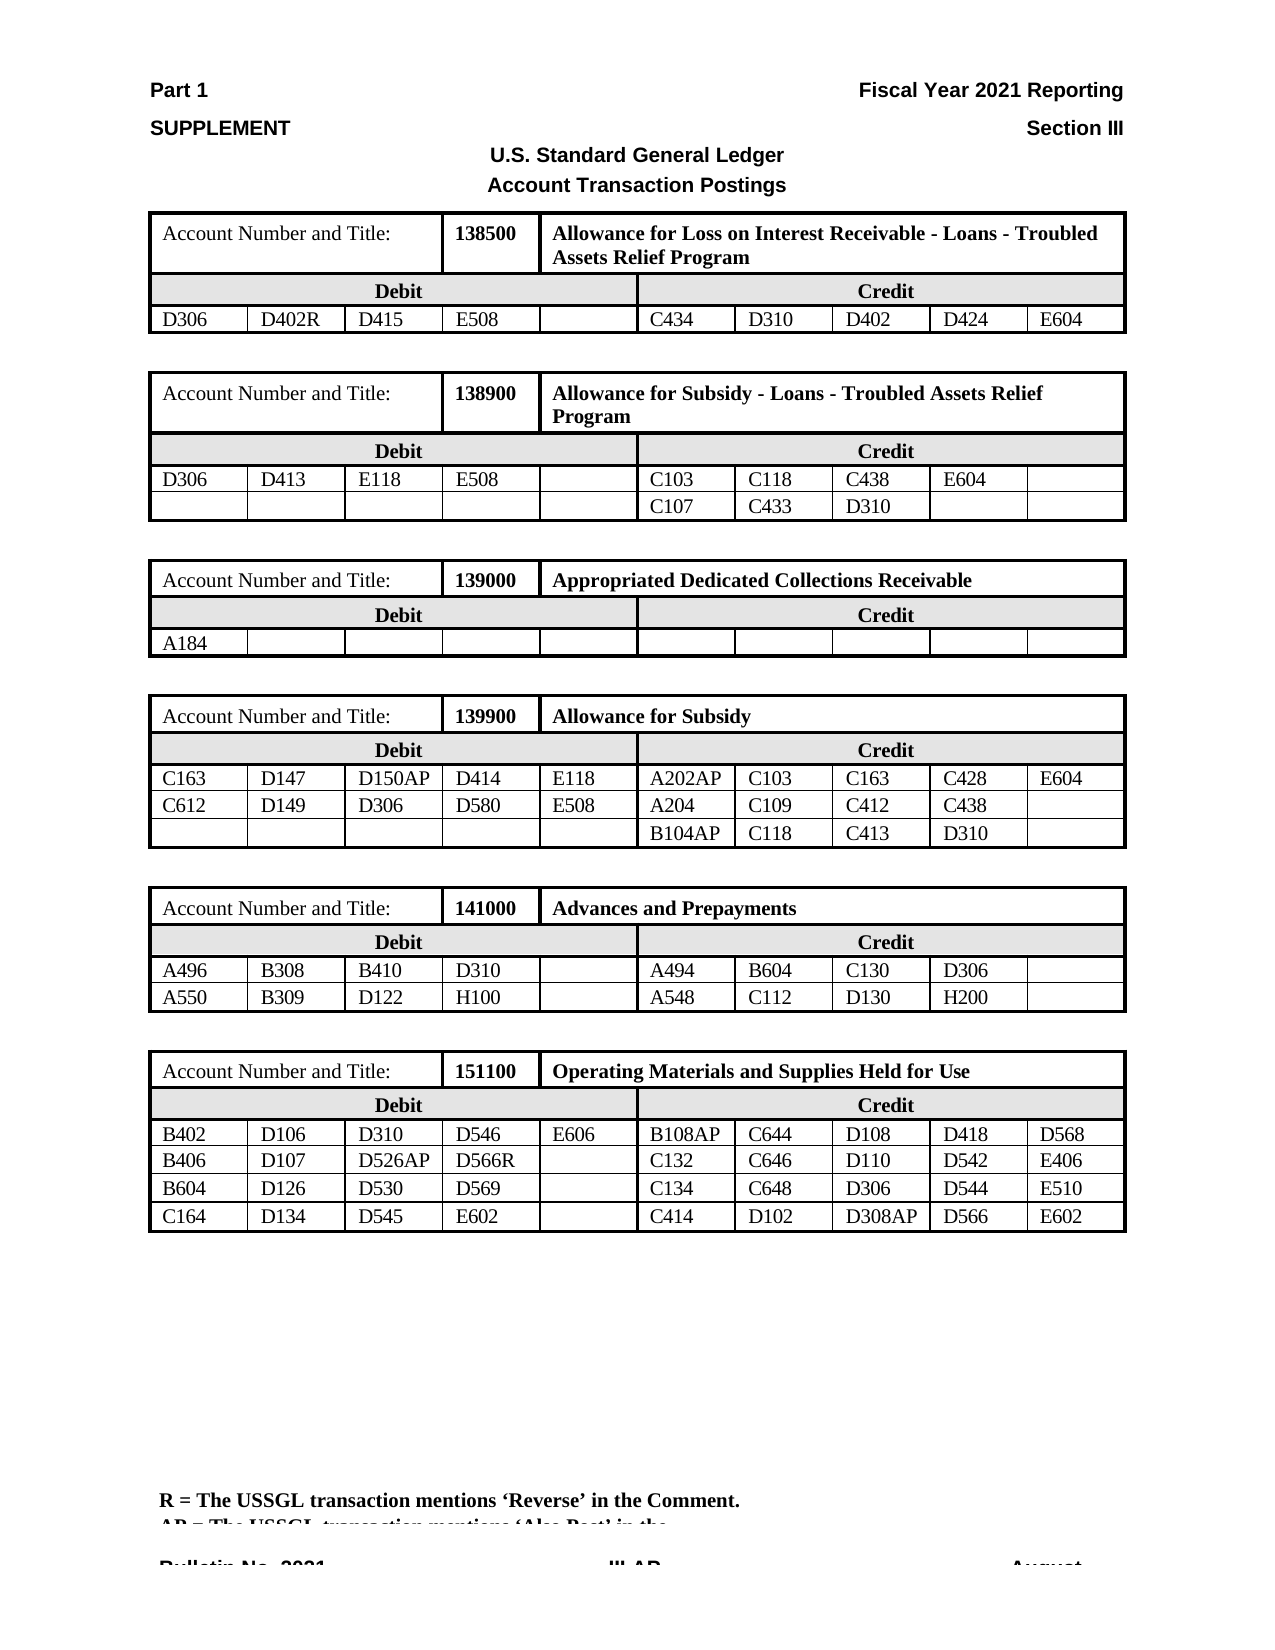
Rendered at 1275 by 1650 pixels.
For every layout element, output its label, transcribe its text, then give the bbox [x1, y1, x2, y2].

table_cell C428 [931, 766, 1027, 790]
table_cell D546 [443, 1121, 539, 1145]
table_cell [541, 819, 636, 846]
table_cell [346, 630, 442, 654]
table_cell [152, 819, 247, 846]
table_cell [541, 983, 636, 1010]
table_cell Debit [152, 734, 636, 763]
table_cell D310 [931, 819, 1027, 846]
table_header 139000 [444, 562, 538, 595]
table_cell E118 [346, 467, 442, 491]
table_cell [541, 1174, 636, 1201]
table_cell [152, 492, 247, 519]
table_cell A494 [639, 958, 734, 982]
table_cell A496 [152, 958, 247, 982]
table_cell Debit [152, 435, 636, 464]
table_header Account Number and Title: [152, 374, 441, 431]
table_cell D526AP [346, 1146, 442, 1173]
table_cell C109 [736, 791, 832, 818]
table_cell E604 [1028, 307, 1123, 331]
table_cell D134 [248, 1203, 344, 1229]
table_header Account Number and Title: [152, 889, 441, 922]
table_cell E118 [541, 766, 636, 790]
table_cell D126 [248, 1174, 344, 1201]
table_cell C646 [736, 1146, 832, 1173]
table_cell C112 [736, 983, 832, 1010]
table_cell [443, 492, 539, 519]
table_cell D542 [931, 1146, 1027, 1173]
table_cell [248, 819, 344, 846]
table_header Account Number and Title: [152, 697, 441, 731]
table_cell [1028, 492, 1123, 519]
table_cell A204 [639, 791, 734, 818]
table_cell C107 [639, 492, 734, 519]
table_cell C118 [736, 819, 832, 846]
table_header Operating Materials and Supplies Held for Use [542, 1053, 1123, 1086]
table_header Appropriated Dedicated Collections Receivable [542, 562, 1123, 595]
table_cell Credit [639, 734, 1123, 763]
table_cell A550 [152, 983, 247, 1010]
table_cell D310 [736, 307, 832, 331]
table_cell D306 [346, 791, 442, 818]
table_cell [541, 467, 636, 491]
table_cell D306 [152, 467, 247, 491]
table_cell H100 [443, 983, 539, 1010]
table_cell C433 [736, 492, 832, 519]
table_cell C164 [152, 1203, 247, 1229]
table_cell B406 [152, 1146, 247, 1173]
table_cell D402R [248, 307, 344, 331]
table_cell Debit [152, 275, 636, 304]
table_cell D106 [248, 1121, 344, 1145]
table_cell D306 [833, 1174, 929, 1201]
table_header 151100 [444, 1053, 538, 1086]
table_cell [248, 630, 344, 654]
table_header Allowance for Subsidy [542, 697, 1123, 731]
table_cell D402 [833, 307, 929, 331]
table_cell B604 [152, 1174, 247, 1201]
table_cell Debit [152, 598, 636, 627]
table_cell [346, 819, 442, 846]
table_header Advances and Prepayments [542, 889, 1123, 922]
table_cell [1028, 983, 1123, 1010]
table_cell E508 [443, 307, 539, 331]
table_cell [931, 492, 1027, 519]
table_cell E508 [443, 467, 539, 491]
table_cell C612 [152, 791, 247, 818]
table_cell E604 [1028, 766, 1123, 790]
table_header 141000 [444, 889, 538, 922]
table_header Account Number and Title: [152, 1053, 441, 1086]
table_cell E602 [1028, 1203, 1123, 1229]
table_cell [1028, 958, 1123, 982]
table_header Account Number and Title: [152, 215, 441, 272]
table_cell [1028, 791, 1123, 818]
table_cell [833, 630, 929, 654]
table_cell C134 [639, 1174, 734, 1201]
table_cell C438 [833, 467, 929, 491]
table_cell B104AP [639, 819, 734, 846]
table_cell [1028, 819, 1123, 846]
table_cell D569 [443, 1174, 539, 1201]
table_header Allowance for Loss on Interest Receivable - Loans - Troubled Assets Relief Program [542, 215, 1123, 272]
table_cell A202AP [639, 766, 734, 790]
table_cell B604 [736, 958, 832, 982]
table_cell [931, 630, 1027, 654]
table_header 138500 [444, 215, 538, 272]
table_cell D414 [443, 766, 539, 790]
table_cell A184 [152, 630, 247, 654]
table_cell C434 [639, 307, 734, 331]
table_cell E510 [1028, 1174, 1123, 1201]
table_cell C103 [736, 766, 832, 790]
table_cell E406 [1028, 1146, 1123, 1173]
table_cell [541, 307, 636, 331]
table_cell Debit [152, 926, 636, 954]
table_cell [1028, 467, 1123, 491]
table_cell D122 [346, 983, 442, 1010]
table_cell [248, 492, 344, 519]
table_cell B309 [248, 983, 344, 1010]
table_cell D418 [931, 1121, 1027, 1145]
table_cell H200 [931, 983, 1027, 1010]
table_cell D424 [931, 307, 1027, 331]
table_cell E604 [931, 467, 1027, 491]
table_header 139900 [444, 697, 538, 731]
table_cell C132 [639, 1146, 734, 1173]
table_cell D107 [248, 1146, 344, 1173]
table_cell D130 [833, 983, 929, 1010]
table_cell D568 [1028, 1121, 1123, 1145]
table_cell [736, 630, 832, 654]
table_cell D310 [346, 1121, 442, 1145]
table_cell C163 [152, 766, 247, 790]
table_cell D110 [833, 1146, 929, 1173]
table_cell D566 [931, 1203, 1027, 1229]
table_cell B410 [346, 958, 442, 982]
table_cell [443, 819, 539, 846]
table_cell [541, 492, 636, 519]
table_cell D580 [443, 791, 539, 818]
table_cell A548 [639, 983, 734, 1010]
table_header 138900 [444, 374, 538, 431]
table_cell E602 [443, 1203, 539, 1229]
table_cell Credit [639, 598, 1123, 627]
table_cell C130 [833, 958, 929, 982]
table_cell [443, 630, 539, 654]
table_cell D310 [443, 958, 539, 982]
table_cell D545 [346, 1203, 442, 1229]
table_cell C438 [931, 791, 1027, 818]
table_cell C648 [736, 1174, 832, 1201]
table_cell D306 [931, 958, 1027, 982]
table_cell [541, 958, 636, 982]
table_cell Credit [639, 435, 1123, 464]
table_cell [1028, 630, 1123, 654]
table_cell E606 [541, 1121, 636, 1145]
table_cell D415 [346, 307, 442, 331]
table_cell Debit [152, 1089, 636, 1118]
table_cell Credit [639, 275, 1123, 304]
table_cell B108AP [639, 1121, 734, 1145]
table_cell D544 [931, 1174, 1027, 1201]
table_cell C413 [833, 819, 929, 846]
table_header Account Number and Title: [152, 562, 441, 595]
table_cell C644 [736, 1121, 832, 1145]
table_cell C118 [736, 467, 832, 491]
table_header Allowance for Subsidy - Loans - Troubled Assets Relief Program [542, 374, 1123, 431]
table_cell D102 [736, 1203, 832, 1229]
table_cell D147 [248, 766, 344, 790]
table_cell C103 [639, 467, 734, 491]
table_cell [541, 1203, 636, 1229]
table_cell C163 [833, 766, 929, 790]
table_cell C414 [639, 1203, 734, 1229]
table_cell D108 [833, 1121, 929, 1145]
table_cell B308 [248, 958, 344, 982]
table_cell D310 [833, 492, 929, 519]
table_cell B402 [152, 1121, 247, 1145]
table_cell D566R [443, 1146, 539, 1173]
table_cell E508 [541, 791, 636, 818]
table_cell D150AP [346, 766, 442, 790]
table_cell [346, 492, 442, 519]
table_cell D413 [248, 467, 344, 491]
table_cell [541, 1146, 636, 1173]
table_cell [639, 630, 734, 654]
table_cell D308AP [833, 1203, 929, 1229]
table_cell D306 [152, 307, 247, 331]
table_cell [541, 630, 636, 654]
table_cell Credit [639, 926, 1123, 954]
table_cell Credit [639, 1089, 1123, 1118]
table_cell D530 [346, 1174, 442, 1201]
table_cell D149 [248, 791, 344, 818]
table_cell C412 [833, 791, 929, 818]
